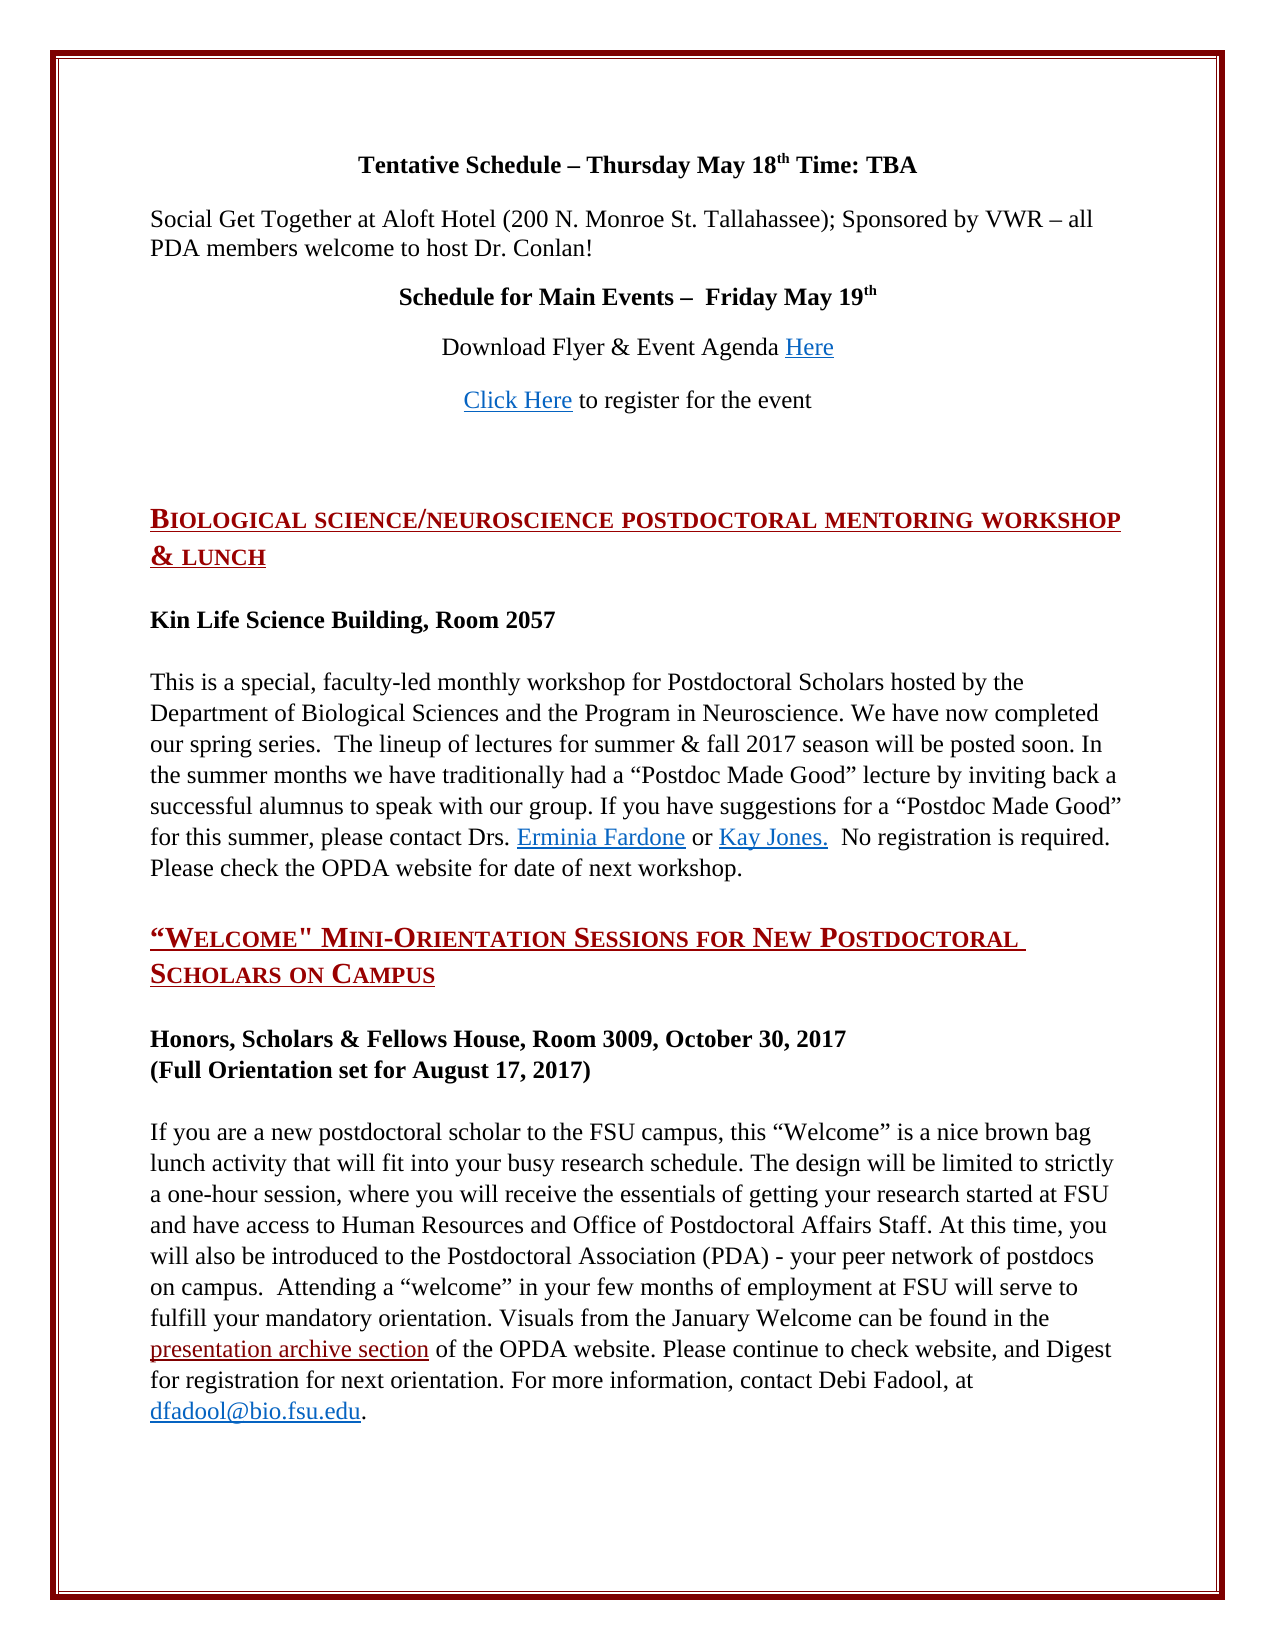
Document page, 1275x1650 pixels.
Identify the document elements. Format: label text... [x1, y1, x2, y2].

text Kin Life Science Building, Room 2057 [150, 605, 1125, 634]
text Download Flyer & Event Agenda Here [150, 332, 1125, 361]
text Social Get Together at Aloft Hotel (200 N. Monroe St. Tallahassee); Sponsored by VWR – all PDA members welcome to host Dr. Conlan! [150, 204, 1125, 261]
text (Full Orientation set for August 17, 2017) [150, 1055, 1125, 1083]
text Honors, Scholars & Fellows House, Room 3009, October 30, 2017 [150, 1024, 1125, 1052]
text Tentative Schedule – Thursday May 18th Time: TBA [150, 150, 1125, 179]
text If you are a new postdoctoral scholar to the FSU campus, this “Welcome” is a nice brown bag lunch activity that will fit into your busy research schedule. The design will be limited to strictly a one-hour session, where you will receive the essentials of getting your research started at FSU and have access to Human Resources and Office of Postdoctoral Affairs Staff. At this time, you will also be introduced to the Postdoctoral Association (PDA) - your peer network of postdocs on campus. Attending a “welcome” in your few months of employment at FSU will serve to fulfill your mandatory orientation. Visuals from the January Welcome can be found in the presentation archive section of the OPDA website. Please continue to check website, and Digest for registration for next orientation. For more information, contact Debi Fadool, at dfadool@bio.fsu.edu. [150, 1117, 1125, 1425]
text “Welcome" Mini-Orientation Sessions for New Postdoctoral Scholars on Campus [150, 920, 1125, 990]
text Schedule for Main Events – Friday May 19th [150, 282, 1125, 311]
text This is a special, faculty-led monthly workshop for Postdoctoral Scholars hosted by the Department of Biological Sciences and the Program in Neuroscience. We have now completed our spring series. The lineup of lectures for summer & fall 2017 season will be posted soon. In the summer months we have traditionally had a “Postdoc Made Good” lecture by inviting back a successful alumnus to speak with our group. If you have suggestions for a “Postdoc Made Good” for this summer, please contact Drs. Erminia Fardone or Kay Jones. No registration is required. Please check the OPDA website for date of next workshop. [150, 667, 1125, 882]
text Biological science/neuroscience postdoctoral mentoring workshop & lunch [150, 502, 1125, 571]
text Click Here to register for the event [150, 386, 1125, 414]
